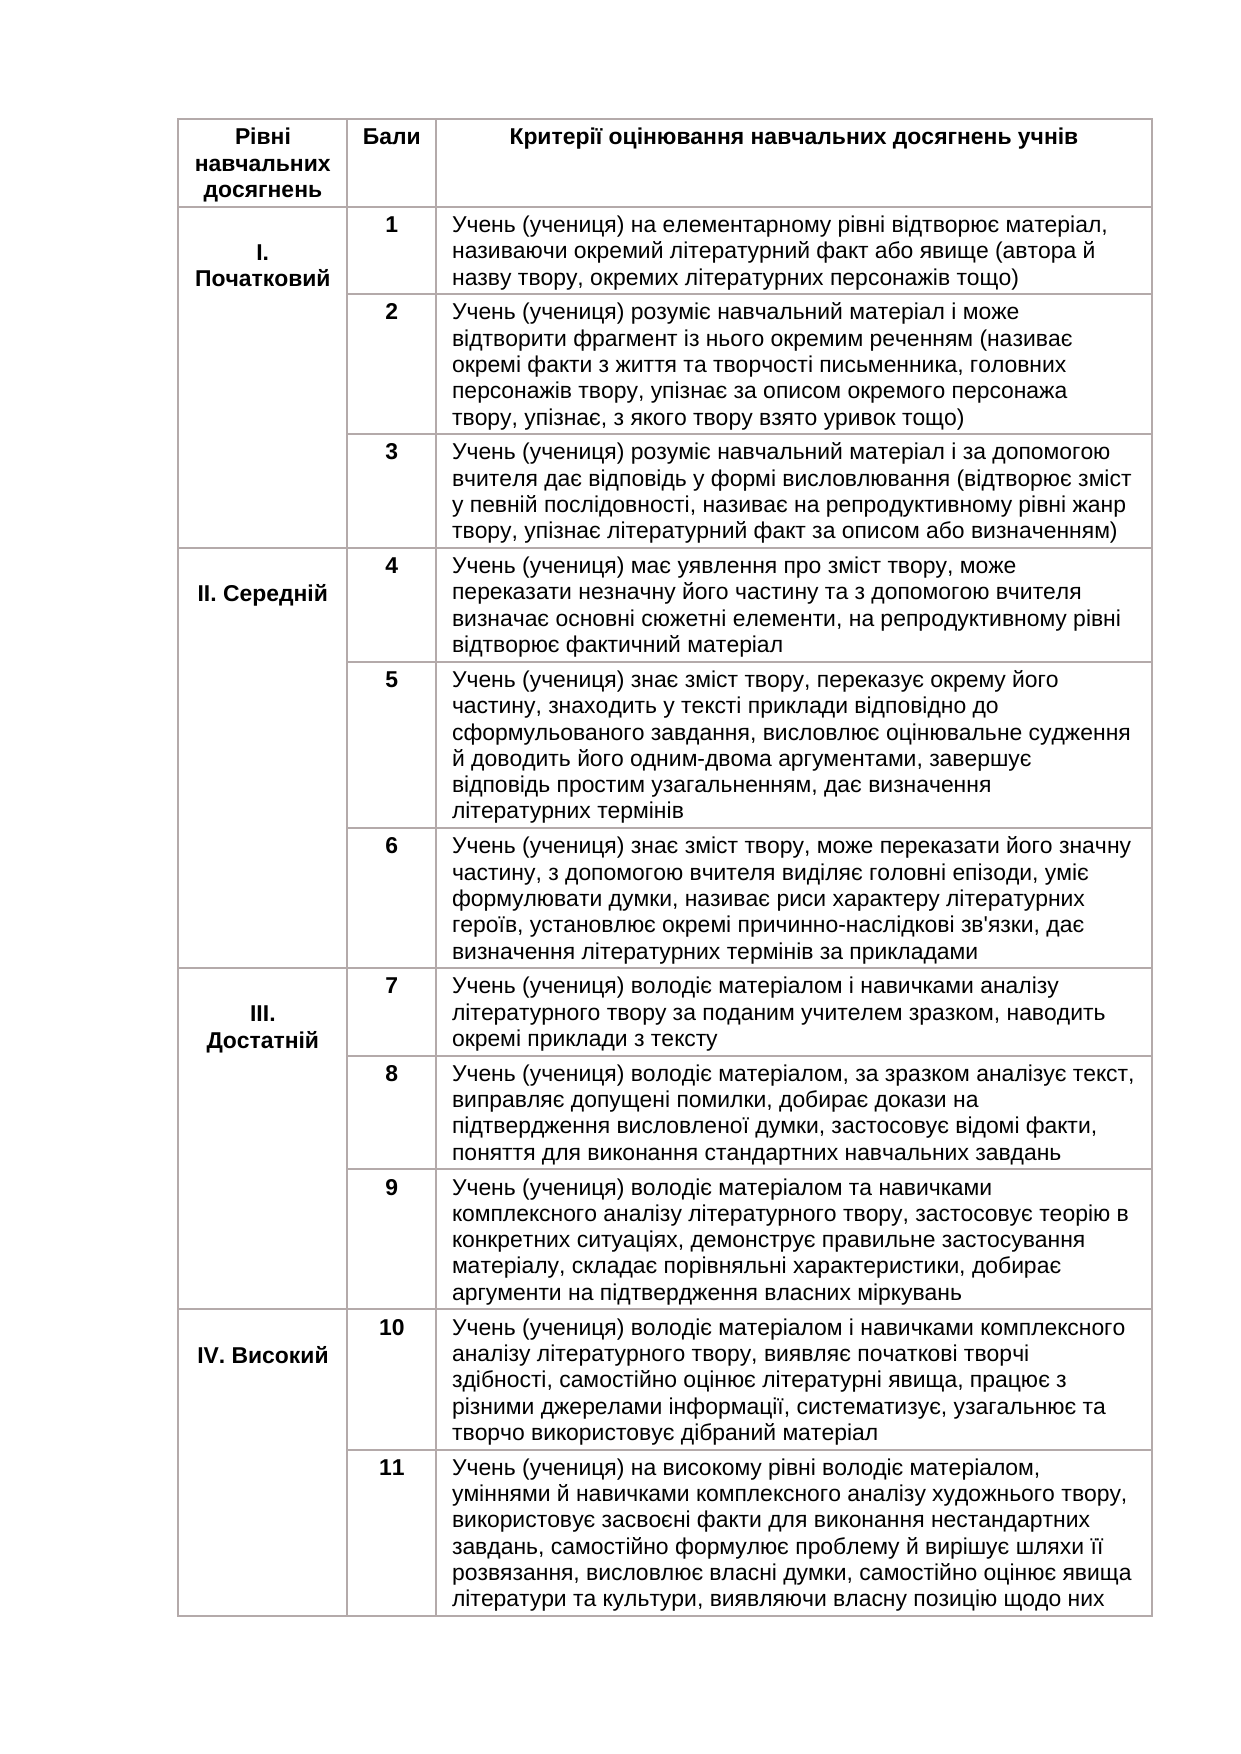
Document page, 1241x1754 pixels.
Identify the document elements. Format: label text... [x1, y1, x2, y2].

table_cell Учень (учениця) на високому рівні володіє матеріалом, уміннями й навичками комплексного аналізу художнього твору, використовує засвоєні факти для виконання нестандартних завдань, самостійно формулює проблему й вирішує шляхи її розвязання, висловлює власні думки, самостійно оцінює явища літератури та культури, виявляючи власну позицію щодо них [437, 1451, 1151, 1615]
table_cell ІV. Високий [179, 1310, 346, 1615]
table_cell 7 [348, 969, 435, 1054]
table_cell 1 [348, 208, 435, 293]
table_cell 6 [348, 829, 435, 967]
table_cell 9 [348, 1170, 435, 1308]
table_cell 11 [348, 1451, 435, 1615]
table_cell Учень (учениця) володіє матеріалом, за зразком аналізує текст, виправляє допущені помилки, добирає докази на підтвердження висловленої думки, застосовує відомі факти, поняття для виконання стандартних навчальних завдань [437, 1057, 1151, 1168]
table_cell Учень (учениця) володіє матеріалом і навичками аналізу літературного твору за поданим учителем зразком, наводить окремі приклади з тексту [437, 969, 1151, 1054]
table_cell Учень (учениця) має уявлення про зміст твору, може переказати незначну його частину та з допомогою вчителя визначає основні сюжетні елементи, на репродуктивному рівні відтворює фактичний матеріал [437, 549, 1151, 661]
table_cell Учень (учениця) володіє матеріалом та навичками комплексного аналізу літературного твору, застосовує теорію в конкретних ситуаціях, демонструє правильне застосування матеріалу, складає порівняльні характеристики, добирає аргументи на підтвердження власних міркувань [437, 1170, 1151, 1308]
table_cell 3 [348, 435, 435, 547]
table_cell Учень (учениця) розуміє навчальний матеріал і за допомогою вчителя дає відповідь у формі висловлювання (відтворює зміст у певній послідовності, називає на репродуктивному рівні жанр твору, упізнає літературний факт за описом або визначенням) [437, 435, 1151, 547]
table_cell 10 [348, 1310, 435, 1448]
table_cell Учень (учениця) володіє матеріалом і навичками комплексного аналізу літературного твору, виявляє початкові творчі здібності, самостійно оцінює літературні явища, працює з різними джерелами інформації, систематизує, узагальнює та творчо використовує дібраний матеріал [437, 1310, 1151, 1448]
table_cell I. Початковий [179, 208, 346, 547]
table_cell 8 [348, 1057, 435, 1168]
table_header Критерії оцінювання навчальних досягнень учнів [437, 120, 1151, 206]
table_cell II. Середній [179, 549, 346, 967]
table_cell Учень (учениця) розуміє навчальний матеріал і може відтворити фрагмент із нього окремим реченням (називає окремі факти з життя та творчості письменника, головних персонажів твору, упізнає за описом окремого персонажа твору, упізнає, з якого твору взято уривок тощо) [437, 295, 1151, 433]
table_cell 5 [348, 663, 435, 827]
table_header Рівні навчальних досягнень [179, 120, 346, 206]
table_cell ІІІ. Достатній [179, 969, 346, 1308]
table_cell 4 [348, 549, 435, 661]
table_cell Учень (учениця) знає зміст твору, переказує окрему його частину, знаходить у тексті приклади відповідно до сформульованого завдання, висловлює оцінювальне судження й доводить його одним-двома аргументами, завершує відповідь простим узагальненням, дає визначення літературних термінів [437, 663, 1151, 827]
table_cell Учень (учениця) знає зміст твору, може переказати його значну частину, з допомогою вчителя виділяє головні епізоди, уміє формулювати думки, називає риси характеру літературних героїв, установлює окремі причинно-наслідкові зв'язки, дає визначення літературних термінів за прикладами [437, 829, 1151, 967]
table_cell Учень (учениця) на елементарному рівні відтворює матеріал, називаючи окремий літературний факт або явище (автора й назву твору, окремих літературних персонажів тощо) [437, 208, 1151, 293]
table_cell 2 [348, 295, 435, 433]
table_header Бали [348, 120, 435, 206]
